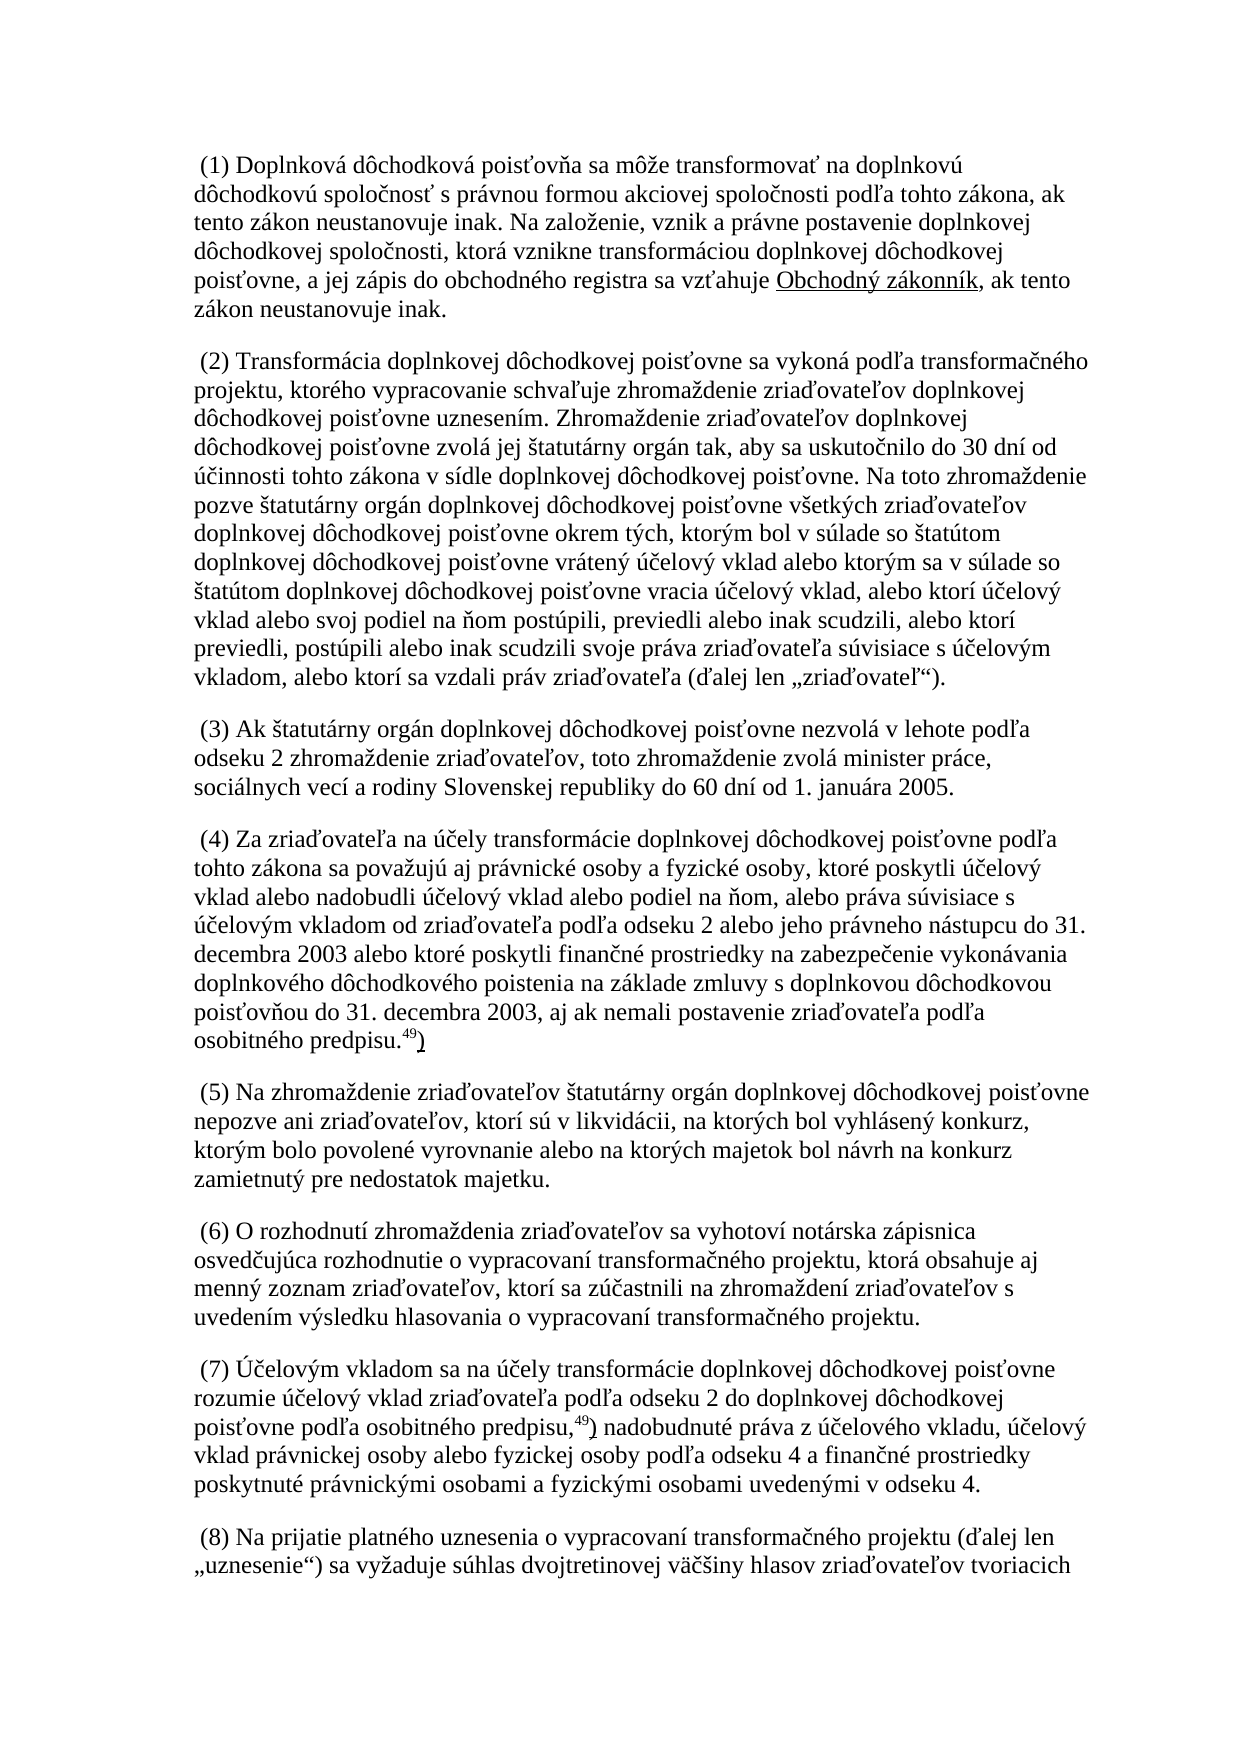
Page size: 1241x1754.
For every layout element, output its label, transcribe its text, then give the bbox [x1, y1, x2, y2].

text (1) Doplnková dôchodková poisťovňa sa môže transformovať na doplnkovú dôchodkovú spoločnosť s právnou formou akciovej spoločnosti podľa tohto zákona, ak tento zákon neustanovuje inak. Na založenie, vznik a právne postavenie doplnkovej dôchodkovej spoločnosti, ktorá vznikne transformáciou doplnkovej dôchodkovej poisťovne, a jej zápis do obchodného registra sa vzťahuje Obchodný zákonník, ak tento zákon neustanovuje inak. [194, 150, 1090, 322]
text (6) O rozhodnutí zhromaždenia zriaďovateľov sa vyhotoví notárska zápisnica osvedčujúca rozhodnutie o vypracovaní transformačného projektu, ktorá obsahuje aj menný zoznam zriaďovateľov, ktorí sa zúčastnili na zhromaždení zriaďovateľov s uvedením výsledku hlasovania o vypracovaní transformačného projektu. [194, 1216, 1090, 1331]
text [194, 1522, 1090, 1579]
text (4) Za zriaďovateľa na účely transformácie doplnkovej dôchodkovej poisťovne podľa tohto zákona sa považujú aj právnické osoby a fyzické osoby, ktoré poskytli účelový vklad alebo nadobudli účelový vklad alebo podiel na ňom, alebo práva súvisiace s účelovým vkladom od zriaďovateľa podľa odseku 2 alebo jeho právneho nástupcu do 31. decembra 2003 alebo ktoré poskytli finančné prostriedky na zabezpečenie vykonávania doplnkového dôchodkového poistenia na základe zmluvy s doplnkovou dôchodkovou poisťovňou do 31. decembra 2003, aj ak nemali postavenie zriaďovateľa podľa osobitného predpisu.49) [194, 824, 1090, 1054]
text (7) Účelovým vkladom sa na účely transformácie doplnkovej dôchodkovej poisťovne rozumie účelový vklad zriaďovateľa podľa odseku 2 do doplnkovej dôchodkovej poisťovne podľa osobitného predpisu,49) nadobudnuté práva z účelového vkladu, účelový vklad právnickej osoby alebo fyzickej osoby podľa odseku 4 a finančné prostriedky poskytnuté právnickými osobami a fyzickými osobami uvedenými v odseku 4. [194, 1354, 1090, 1498]
text (5) Na zhromaždenie zriaďovateľov štatutárny orgán doplnkovej dôchodkovej poisťovne nepozve ani zriaďovateľov, ktorí sú v likvidácii, na ktorých bol vyhlásený konkurz, ktorým bolo povolené vyrovnanie alebo na ktorých majetok bol návrh na konkurz zamietnutý pre nedostatok majetku. [194, 1077, 1090, 1192]
text (3) Ak štatutárny orgán doplnkovej dôchodkovej poisťovne nezvolá v lehote podľa odseku 2 zhromaždenie zriaďovateľov, toto zhromaždenie zvolá minister práce, sociálnych vecí a rodiny Slovenskej republiky do 60 dní od 1. januára 2005. [194, 714, 1090, 801]
text (2) Transformácia doplnkovej dôchodkovej poisťovne sa vykoná podľa transformačného projektu, ktorého vypracovanie schvaľuje zhromaždenie zriaďovateľov doplnkovej dôchodkovej poisťovne uznesením. Zhromaždenie zriaďovateľov doplnkovej dôchodkovej poisťovne zvolá jej štatutárny orgán tak, aby sa uskutočnilo do 30 dní od účinnosti tohto zákona v sídle doplnkovej dôchodkovej poisťovne. Na toto zhromaždenie pozve štatutárny orgán doplnkovej dôchodkovej poisťovne všetkých zriaďovateľov doplnkovej dôchodkovej poisťovne okrem tých, ktorým bol v súlade so štatútom doplnkovej dôchodkovej poisťovne vrátený účelový vklad alebo ktorým sa v súlade so štatútom doplnkovej dôchodkovej poisťovne vracia účelový vklad, alebo ktorí účelový vklad alebo svoj podiel na ňom postúpili, previedli alebo inak scudzili, alebo ktorí previedli, postúpili alebo inak scudzili svoje práva zriaďovateľa súvisiace s účelovým vkladom, alebo ktorí sa vzdali práv zriaďovateľa (ďalej len „zriaďovateľ“). [194, 346, 1090, 691]
